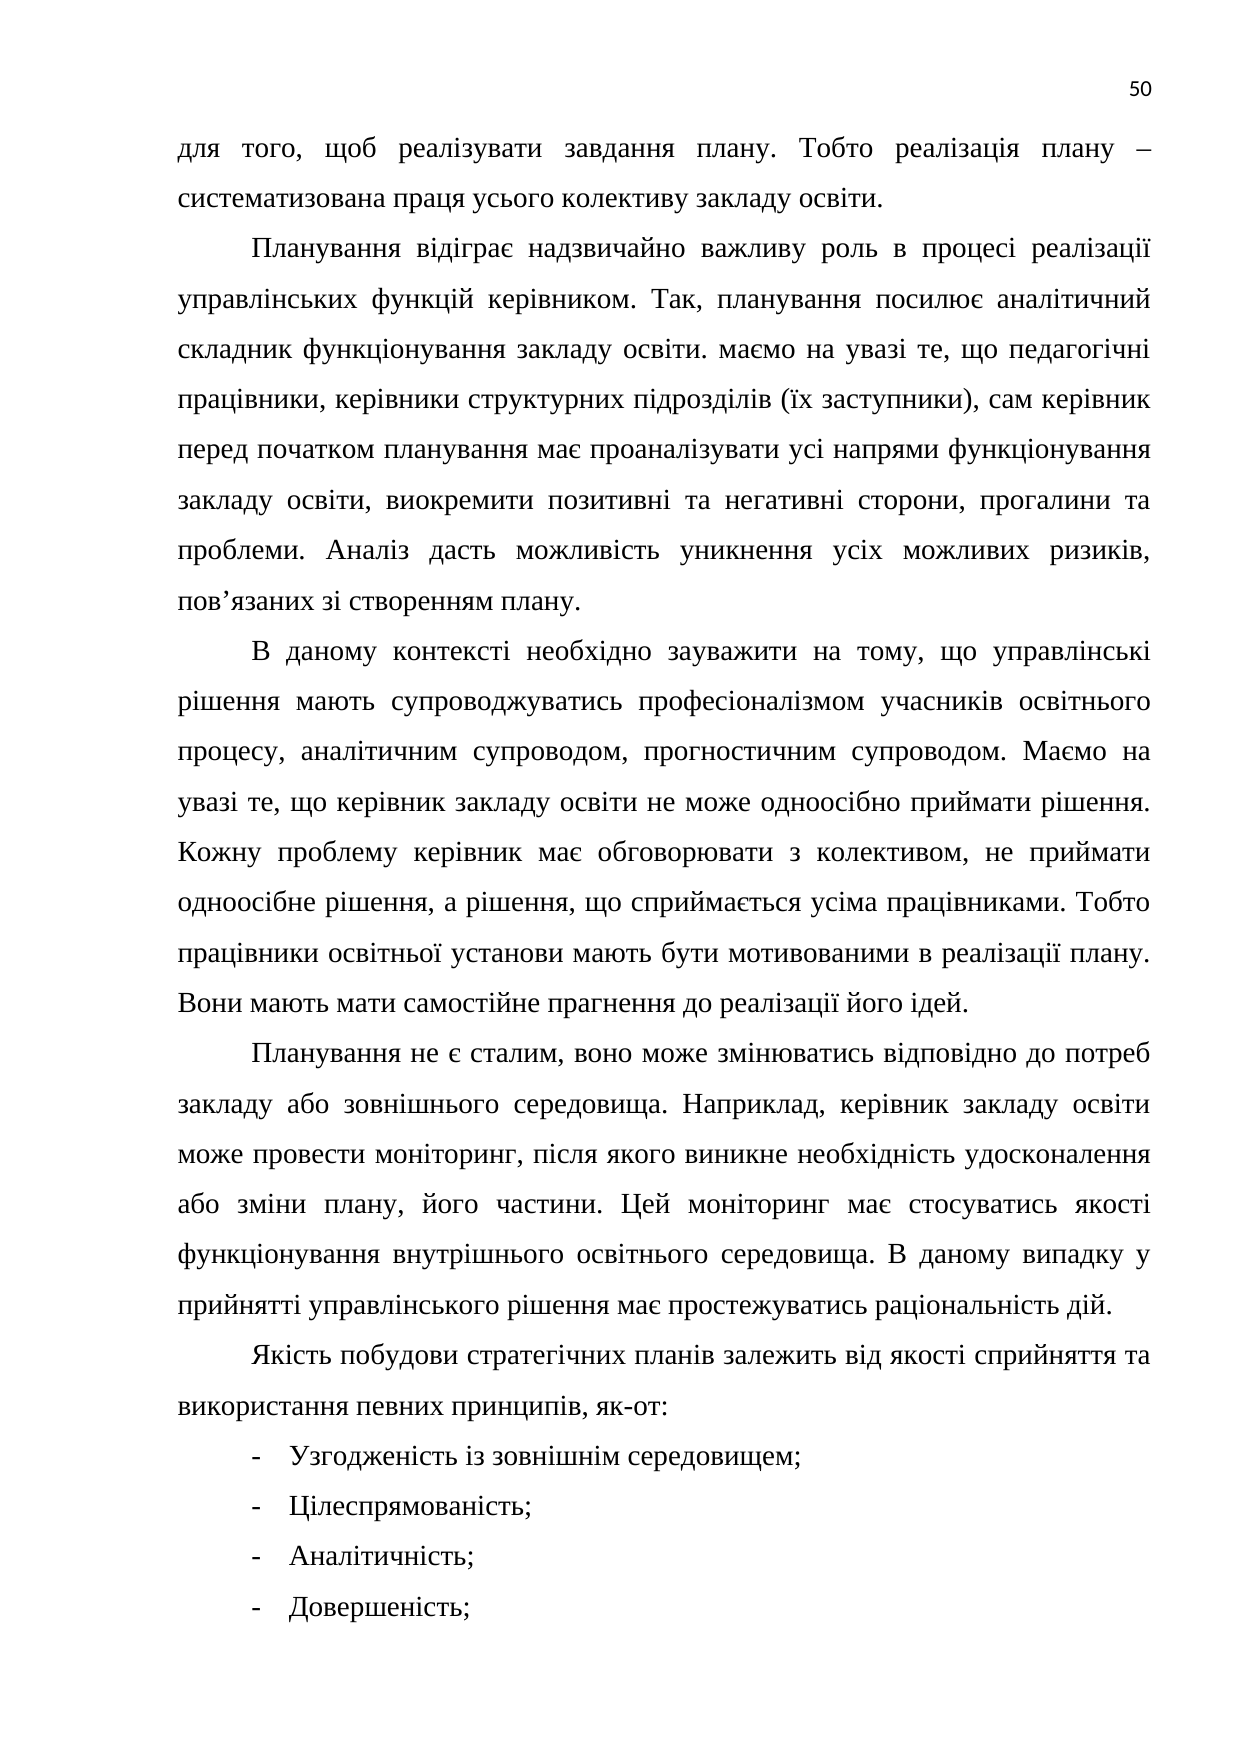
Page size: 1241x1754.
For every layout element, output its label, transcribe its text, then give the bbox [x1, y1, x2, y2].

list Цілеспрямованість; [251, 1488, 1152, 1522]
list Планування не є сталим, воно може змінюватись відповідно до потреб закладу або зовнішнього середовища. Наприклад, керівник закладу освіти може провести моніторинг, після якого виникне необхідність удосконалення або зміни плану, його частини. Цей моніторинг має стосуватись якості функціонування внутрішнього освітнього середовища. В даному випадку у прийнятті управлінського рішення має простежуватись раціональність дій. [177, 1035, 1152, 1321]
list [177, 130, 1152, 214]
list Якість побудови стратегічних планів залежить від якості сприйняття та використання певних принципів, як-от: [177, 1337, 1152, 1421]
list В даному контексті необхідно зауважити на тому, що управлінські рішення мають супроводжуватись професіоналізмом учасників освітнього процесу, аналітичним супроводом, прогностичним супроводом. Маємо на увазі те, що керівник закладу освіти не може одноосібно приймати рішення. Кожну проблему керівник має обговорювати з колективом, не приймати одноосібне рішення, а рішення, що сприймається усіма працівниками. Тобто працівники освітньої установи мають бути мотивованими в реалізації плану. Вони мають мати самостійне прагнення до реалізації його ідей. [177, 633, 1152, 1019]
list Аналітичність; [251, 1538, 1152, 1572]
list Планування відіграє надзвичайно важливу роль в процесі реалізації управлінських функцій керівником. Так, планування посилює аналітичний складник функціонування закладу освіти. маємо на увазі те, що педагогічні працівники, керівники структурних підрозділів (їх заступники), сам керівник перед початком планування має проаналізувати усі напрями функціонування закладу освіти, виокремити позитивні та негативні сторони, прогалини та проблеми. Аналіз дасть можливість уникнення усіх можливих ризиків, пов’язаних зі створенням плану. [177, 230, 1152, 616]
list Узгодженість із зовнішнім середовищем; [251, 1438, 1152, 1471]
list Довершеність; [251, 1589, 1152, 1622]
